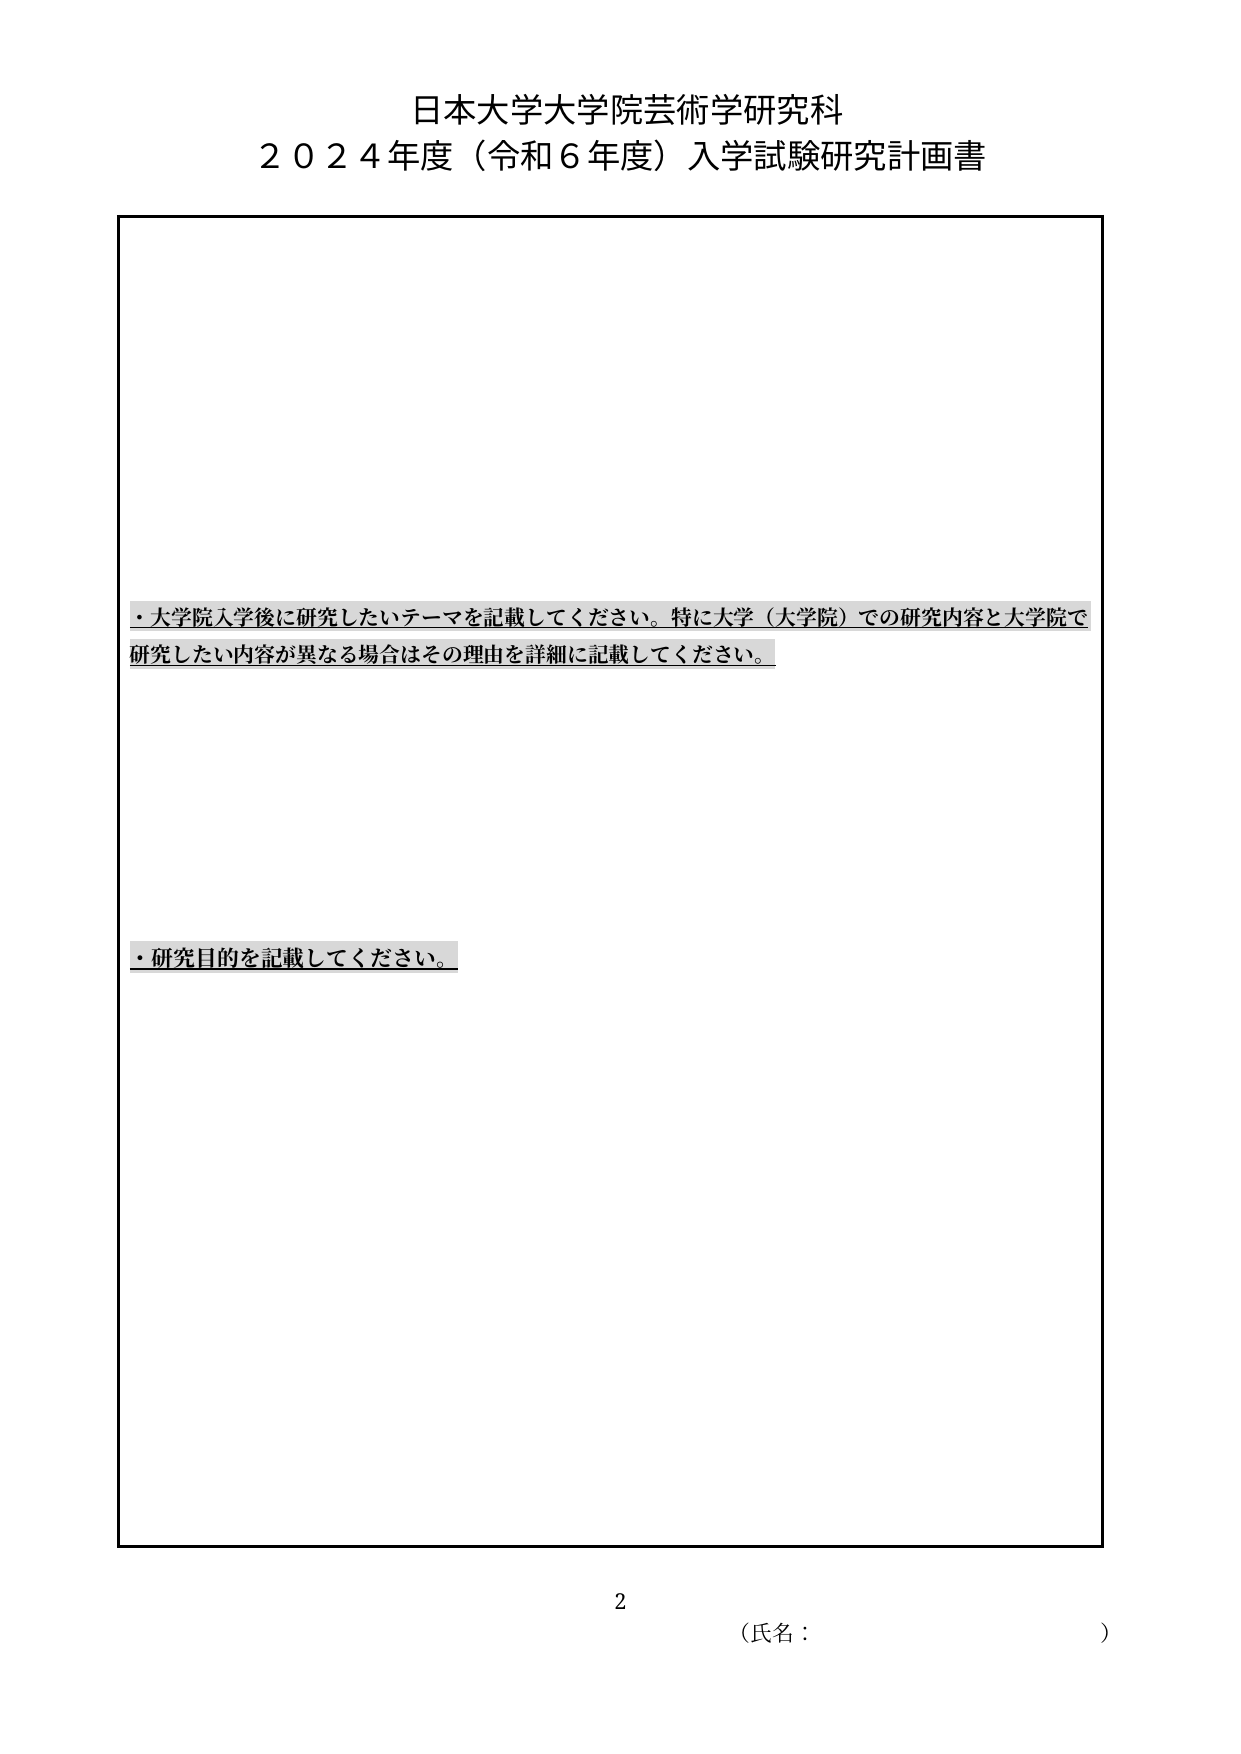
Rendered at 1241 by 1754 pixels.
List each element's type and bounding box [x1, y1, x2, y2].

table_header [120, 218, 1101, 1545]
